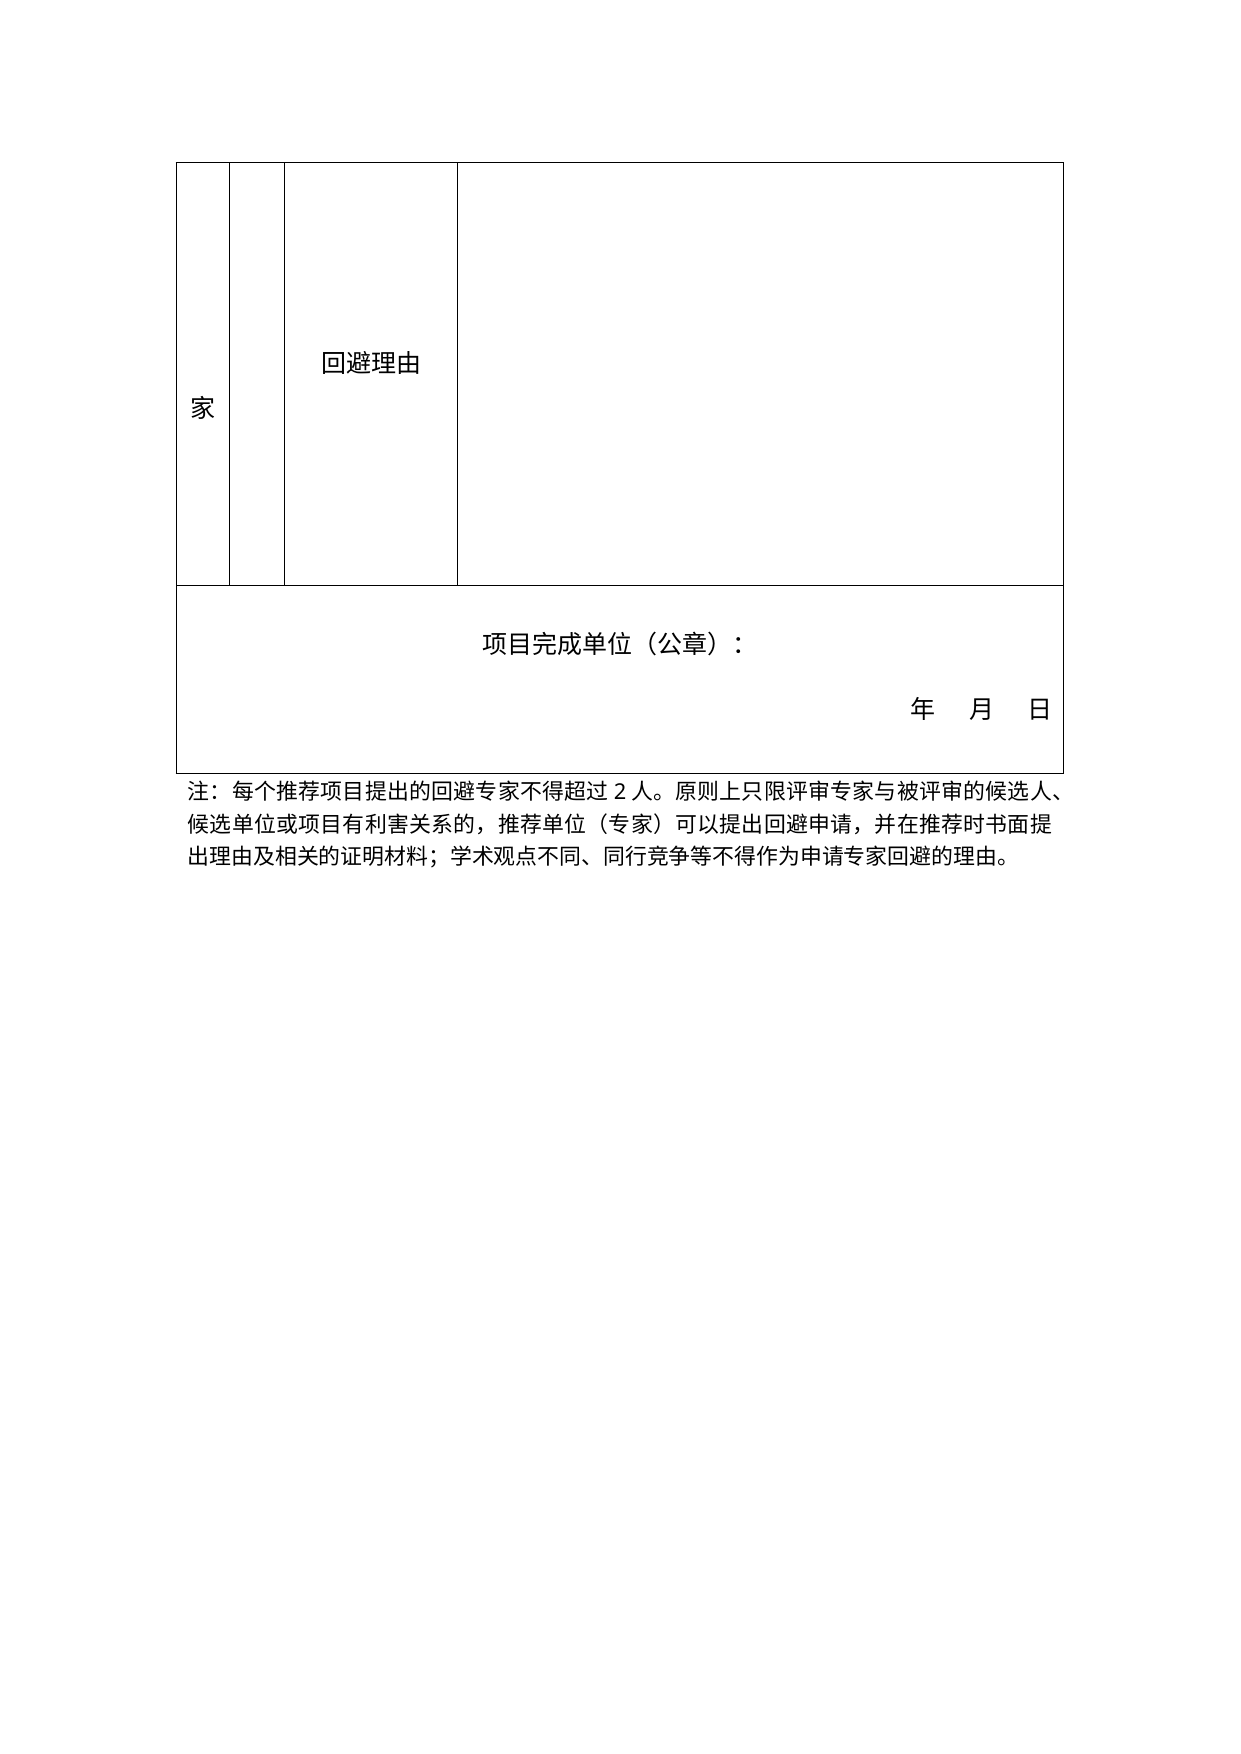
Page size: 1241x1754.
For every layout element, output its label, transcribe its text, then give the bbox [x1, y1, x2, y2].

table_cell 回避理由 [285, 163, 457, 584]
text 注：每个推荐项目提出的回避专家不得超过2人。原则上只限评审专家与被评审的候选人、候选单位或项目有利害关系的，推荐单位（专家）可以提出回避申请，并在推荐时书面提出理由及相关的证明材料；学术观点不同、同行竞争等不得作为申请专家回避的理由。 [187, 774, 1053, 871]
table_cell [458, 163, 1063, 584]
table_cell 项目完成单位（公章）： 年 月 日 [177, 586, 1063, 773]
